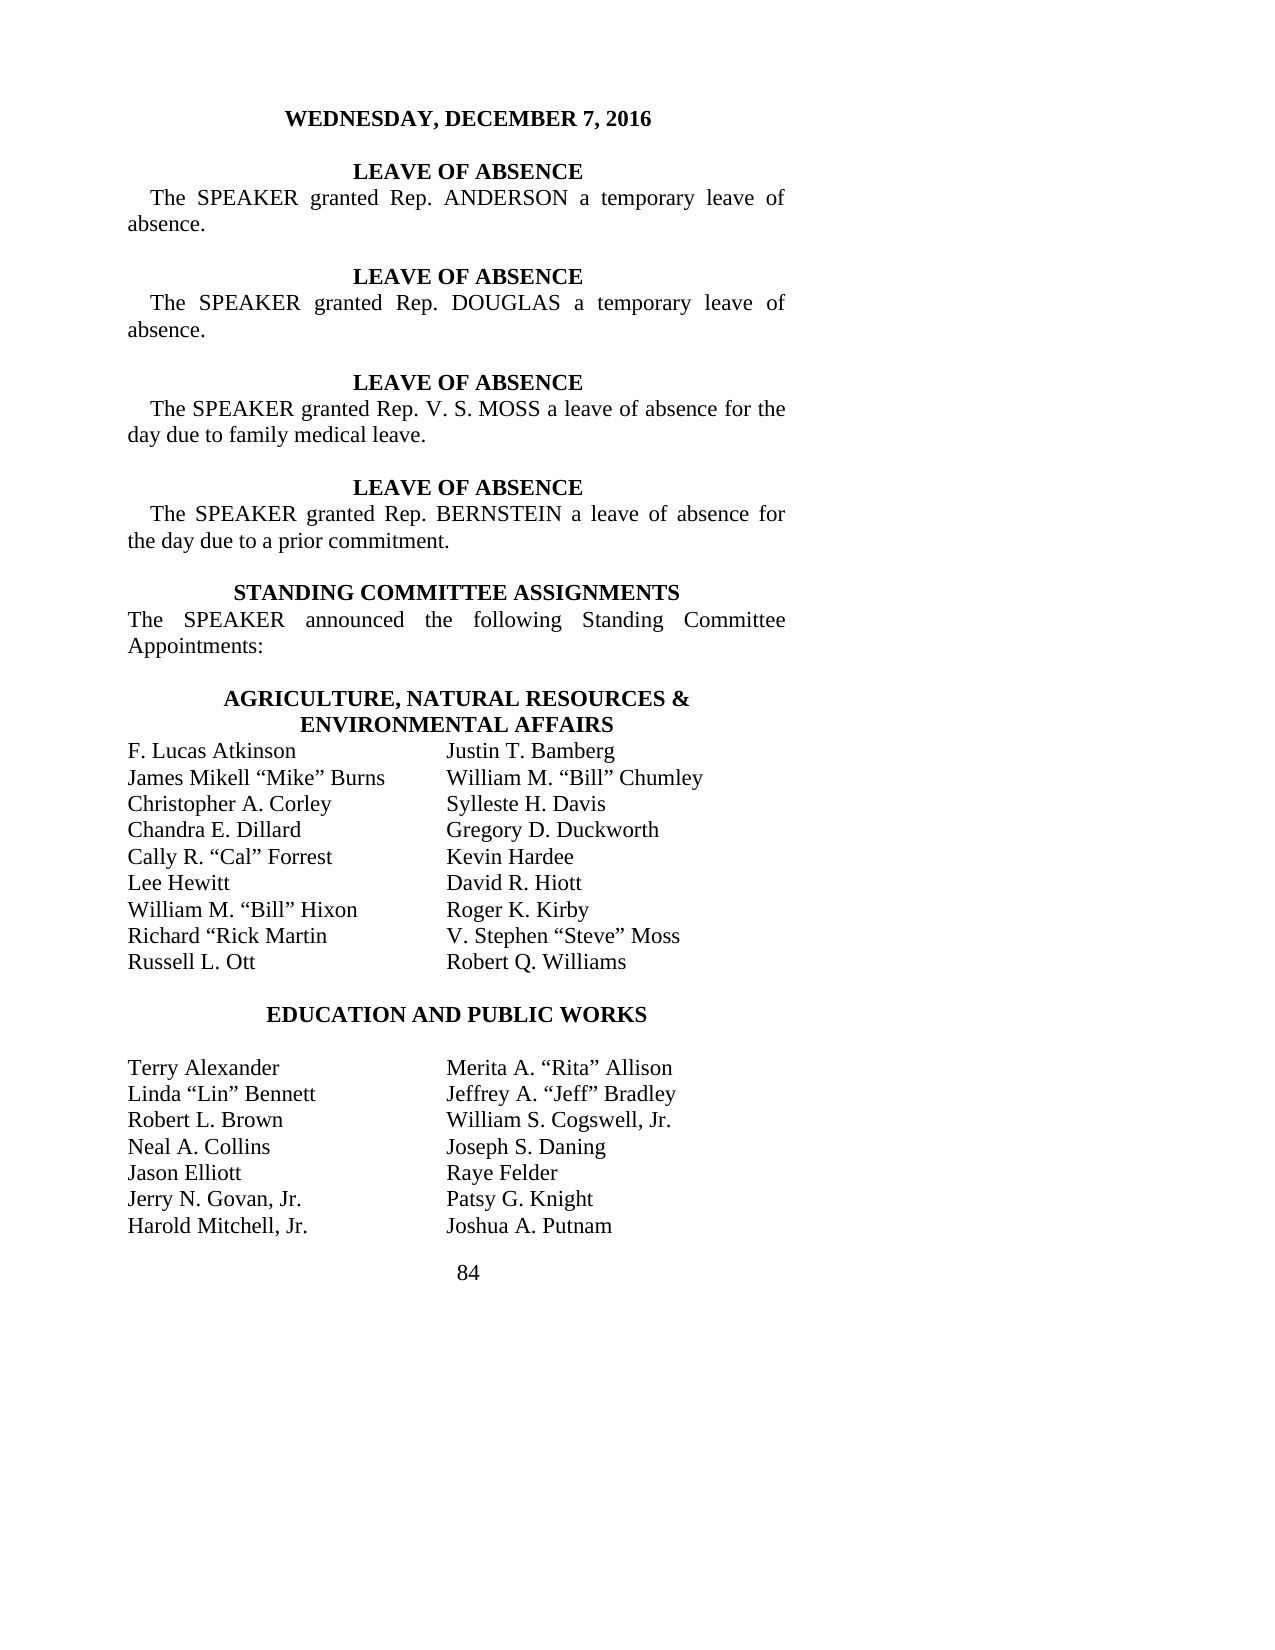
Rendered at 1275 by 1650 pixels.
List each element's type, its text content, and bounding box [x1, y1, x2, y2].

text Richard “Rick Martin V. Stephen “Steve” Moss [127, 922, 786, 948]
text Jason Elliott Raye Felder [127, 1159, 786, 1186]
text LEAVE OF ABSENCE [127, 474, 786, 500]
text Harold Mitchell, Jr. Joshua A. Putnam [127, 1212, 786, 1238]
text The SPEAKER announced the following Standing Committee Appointments: [127, 606, 786, 658]
text F. Lucas Atkinson Justin T. Bamberg [127, 737, 786, 764]
text The SPEAKER granted Rep. DOUGLAS a temporary leave of absence. [127, 289, 786, 342]
text EDUCATION AND PUBLIC WORKS [127, 1001, 786, 1027]
text Linda “Lin” Bennett Jeffrey A. “Jeff” Bradley [127, 1080, 786, 1106]
text William M. “Bill” Hixon Roger K. Kirby [127, 896, 786, 922]
text AGRICULTURE, NATURAL RESOURCES & ENVIRONMENTAL AFFAIRS [127, 685, 786, 737]
text Lee Hewitt David R. Hiott [127, 869, 786, 896]
text LEAVE OF ABSENCE [127, 368, 786, 395]
text Cally R. “Cal” Forrest Kevin Hardee [127, 843, 786, 869]
text STANDING COMMITTEE ASSIGNMENTS [127, 579, 786, 606]
text The SPEAKER granted Rep. V. S. MOSS a leave of absence for the day due to family medical leave. [127, 395, 786, 448]
text Christopher A. Corley Sylleste H. Davis [127, 790, 786, 817]
text James Mikell “Mike” Burns William M. “Bill” Chumley [127, 764, 786, 790]
text Terry Alexander Merita A. “Rita” Allison [127, 1054, 786, 1080]
text LEAVE OF ABSENCE [127, 263, 786, 289]
text LEAVE OF ABSENCE [127, 158, 786, 184]
text Chandra E. Dillard Gregory D. Duckworth [127, 817, 786, 843]
text The SPEAKER granted Rep. BERNSTEIN a leave of absence for the day due to a prior commitment. [127, 500, 786, 553]
text Jerry N. Govan, Jr. Patsy G. Knight [127, 1186, 786, 1212]
text Robert L. Brown William S. Cogswell, Jr. [127, 1106, 786, 1133]
text Russell L. Ott Robert Q. Williams [127, 948, 786, 975]
text The SPEAKER granted Rep. ANDERSON a temporary leave of absence. [127, 184, 786, 237]
text Neal A. Collins Joseph S. Daning [127, 1133, 786, 1159]
